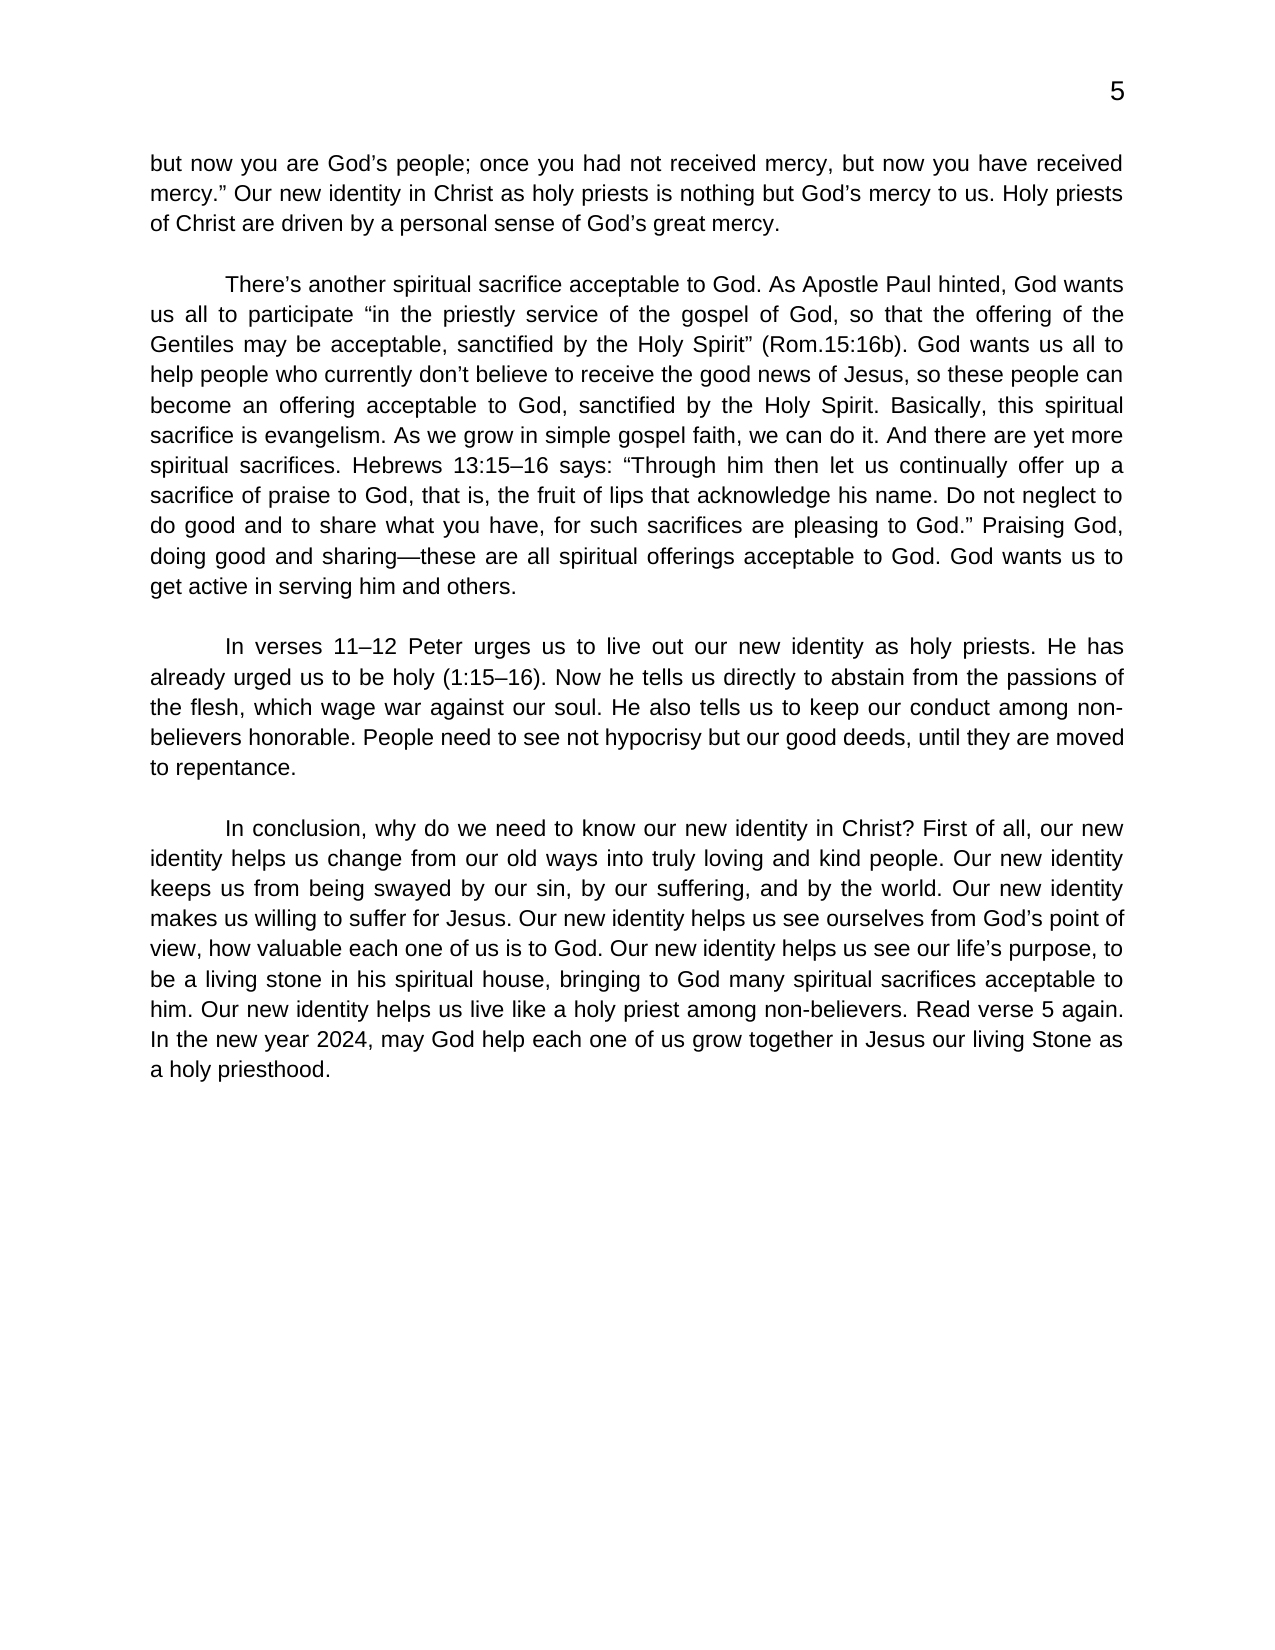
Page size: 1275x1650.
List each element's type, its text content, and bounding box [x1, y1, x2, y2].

text There’s another spiritual sacrifice acceptable to God. As Apostle Paul hinted, God wants us all to participate “in the priestly service of the gospel of God, so that the offering of the Gentiles may be acceptable, sanctified by the Holy Spirit” (Rom.15:16b). God wants us all to help people who currently don’t believe to receive the good news of Jesus, so these people can become an offering acceptable to God, sanctified by the Holy Spirit. Basically, this spiritual sacrifice is evangelism. As we grow in simple gospel faith, we can do it. And there are yet more spiritual sacrifices. Hebrews 13:15–16 says: “Through him then let us continually offer up a sacrifice of praise to God, that is, the fruit of lips that acknowledge his name. Do not neglect to do good and to share what you have, for such sacrifices are pleasing to God.” Praising God, doing good and sharing—these are all spiritual offerings acceptable to God. God wants us to get active in serving him and others. [150, 271, 1125, 599]
text In conclusion, why do we need to know our new identity in Christ? First of all, our new identity helps us change from our old ways into truly loving and kind people. Our new identity keeps us from being swayed by our sin, by our suffering, and by the world. Our new identity makes us willing to suffer for Jesus. Our new identity helps us see ourselves from God’s point of view, how valuable each one of us is to God. Our new identity helps us see our life’s purpose, to be a living stone in his spiritual house, bringing to God many spiritual sacrifices acceptable to him. Our new identity helps us live like a holy priest among non-believers. Read verse 5 again. In the new year 2024, may God help each one of us grow together in Jesus our living Stone as a holy priesthood. [150, 814, 1125, 1083]
text In verses 11–12 Peter urges us to live out our new identity as holy priests. He has already urged us to be holy (1:15–16). Now he tells us directly to abstain from the passions of the flesh, which wage war against our soul. He also tells us to keep our conduct among non-believers honorable. People need to see not hypocrisy but our good deeds, until they are moved to repentance. [150, 633, 1125, 781]
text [150, 150, 1125, 237]
